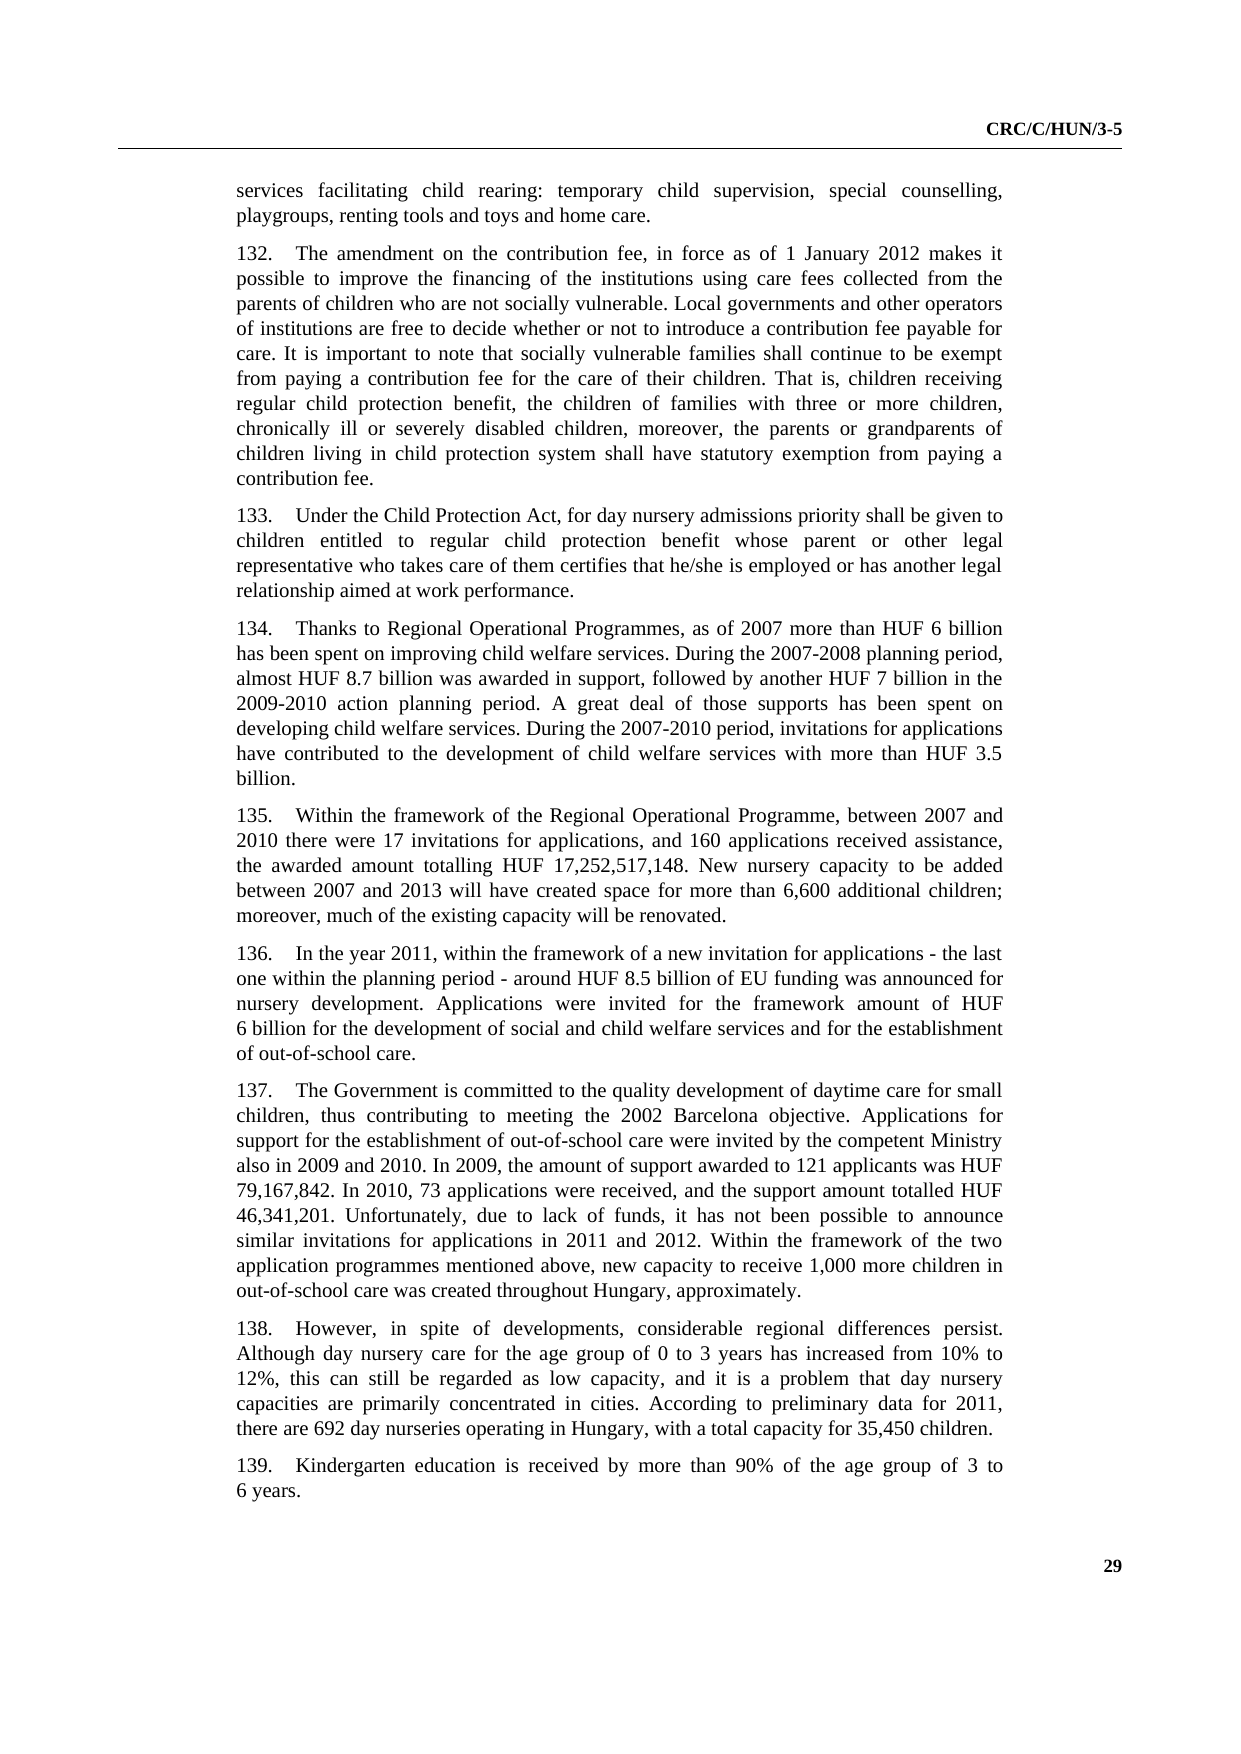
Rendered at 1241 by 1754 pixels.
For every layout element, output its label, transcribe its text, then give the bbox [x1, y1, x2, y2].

text 137. The Government is committed to the quality development of daytime care for small children, thus contributing to meeting the 2002 objective. Applications for support for the establishment of out-of-school care were invited by the competent Ministry also in 2009 and 2009, the amount of support awarded to 121 applicants was HUF 2010, 73 applications were received, and the support amount totalled HUF 46,341,201. Unfortunately, due to lack of funds, it has not been possible to announce similar invitations for applications in 2011 and 2012. Within the framework of the two application programmes mentioned above, new capacity to receive 1,000 more children in out-of-school care was created throughout , approximately. [236, 1077, 1004, 1302]
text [236, 177, 1004, 227]
text 138. However, in spite of developments, considerable regional differences persist. Although day nursery care for the age group of 0 to 3 years has increased from 10% to 12%, this can still be regarded as low capacity, and it is a problem that day nursery capacities are primarily concentrated in cities. According to preliminary data for 2011, there are 692 day nurseries operating in , with a total capacity for 35,450 children. [236, 1315, 1004, 1440]
text 135. Within the framework of the Regional Operational Programme, between 2007 and 2010 there were 17 invitations for applications, and 160 applications received assistance, the awarded amount totalling HUF 17,252,517,148. New nursery capacity to be added between 2007 and 2013 will have created space for more than 6,600 additional children; moreover, much of the existing capacity will be renovated. [236, 802, 1004, 927]
text 136. In the year 2011, within the framework of a new invitation for applications - the last one within the planning period - around HUF 8.5 billion of EU funding was announced for nursery development. Applications were invited for the framework amount of HUF 6 billion for the development of social and child welfare services and for the establishment of out-of-school care. [236, 940, 1004, 1065]
text 134. Thanks to Regional Operational Programmes, as of 2007 more than HUF 6 billion has been spent on improving child welfare services. During the 2007-2008 planning period, almost HUF 8.7 billion was awarded in support, followed by another HUF 7 billion in the 2009-2010 action planning period. A great deal of those supports has been spent on developing child welfare services. During the 2007-2010 period, invitations for applications have contributed to the development of child welfare services with more than HUF 3.5 billion. [236, 615, 1004, 790]
text 139. Kindergarten education is received by more than 90% of the age group of 3 to 6 years. [236, 1452, 1004, 1502]
text 133. Under the Child Protection Act, for day nursery admissions priority shall be given to children entitled to regular child protection benefit whose parent or other legal representative who takes care of them certifies that he/she is employed or has another legal relationship aimed at work performance. [236, 502, 1004, 602]
text 132. The amendment on the contribution fee, in force as of 1 January 2012 makes it possible to improve the financing of the institutions using care fees collected from the parents of children who are not socially vulnerable. Local governments and other operators of institutions are free to decide whether or not to introduce a contribution fee payable for care. It is important to note that socially vulnerable families shall continue to be exempt from paying a contribution fee for the care of their children. That is, children receiving regular child protection benefit, the children of families with three or more children, chronically ill or severely disabled children, moreover, the parents or grandparents of children living in child protection system shall have statutory exemption from paying a contribution fee. [236, 240, 1004, 490]
